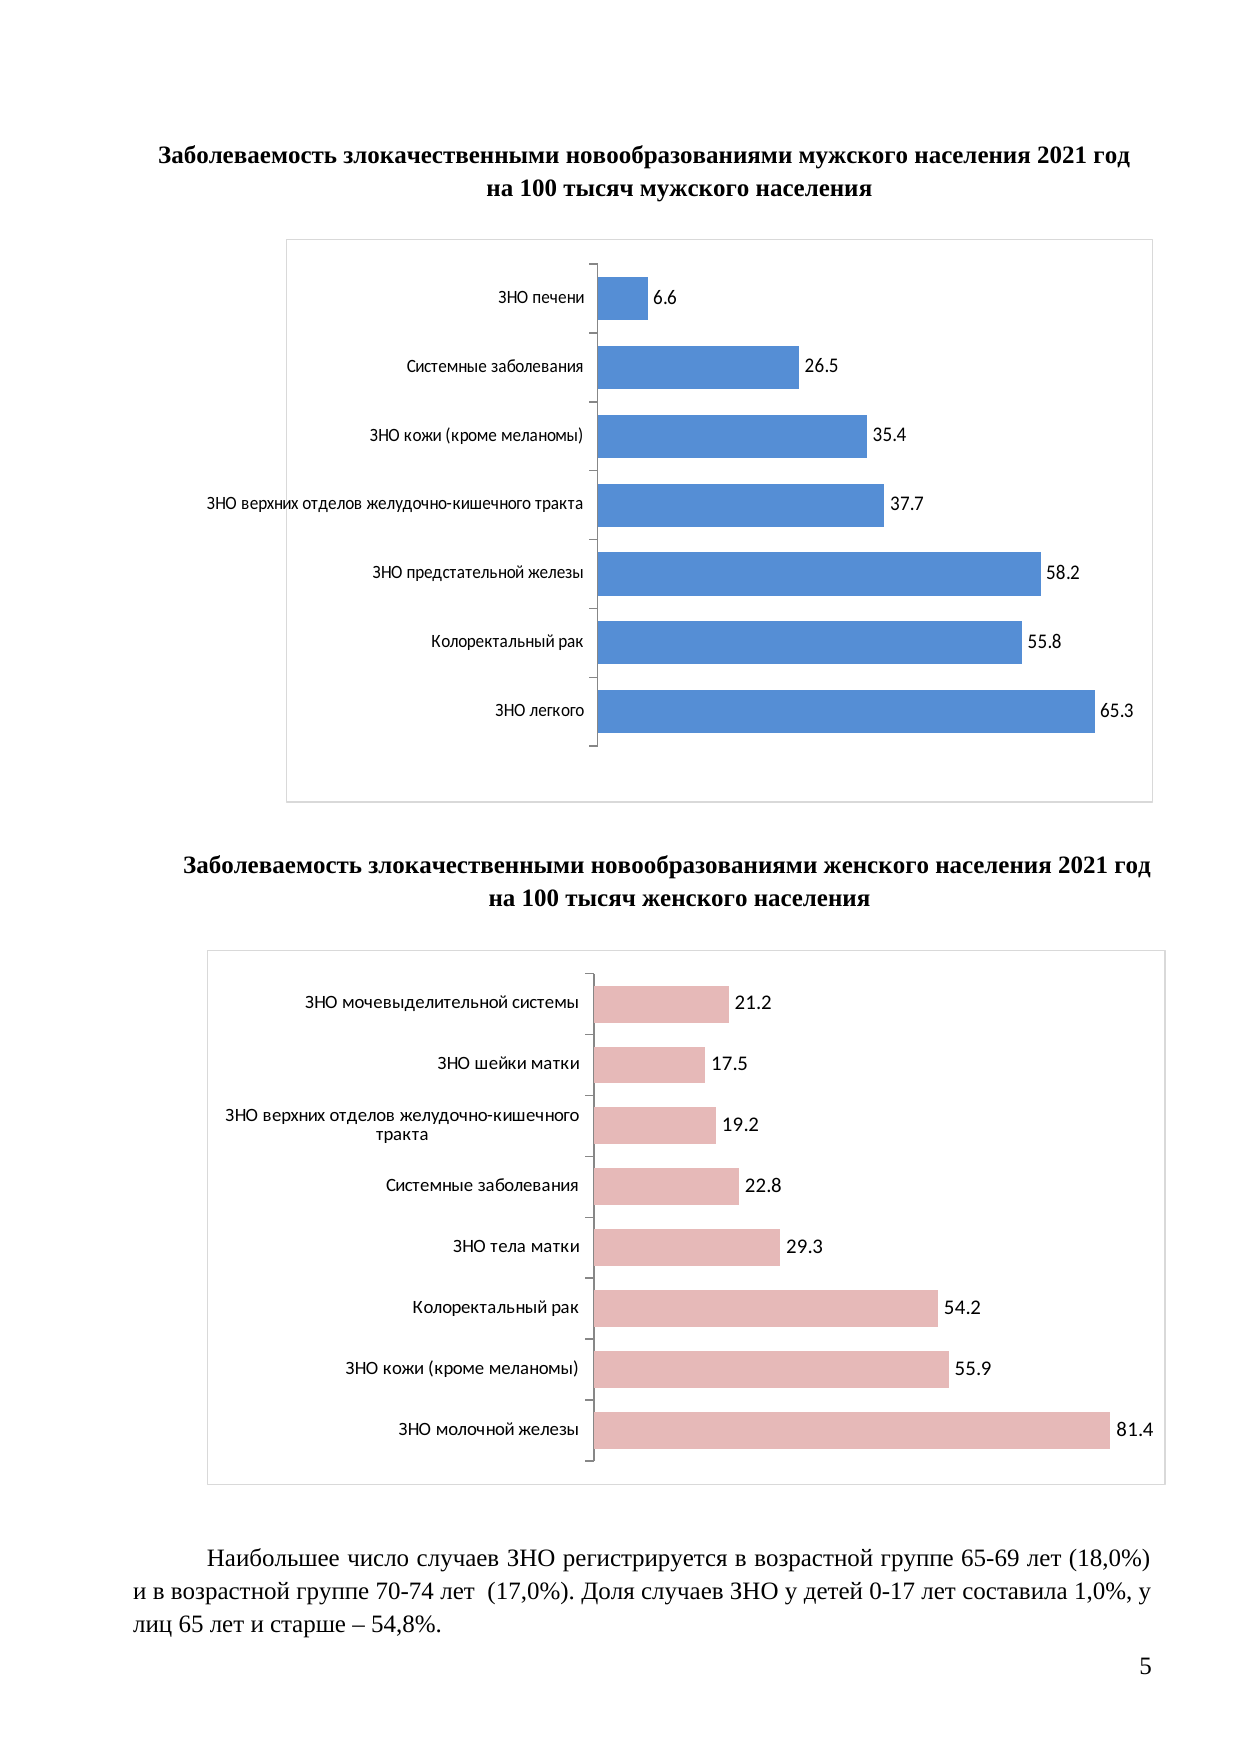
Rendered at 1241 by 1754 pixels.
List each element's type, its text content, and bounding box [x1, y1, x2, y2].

text Заболеваемость злокачественными новообразованиями женского населения 2021 год [133, 850, 1152, 879]
text Заболеваемость злокачественными новообразованиями мужского населения 2021 год [133, 140, 1152, 169]
text на 100 тысяч женского населения [133, 883, 1152, 912]
text Наибольшее число случаев ЗНО регистрируется в возрастной группе 65-69 лет (18,0%) и в возрастной группе 70-74 лет (17,0%). Доля случаев ЗНО у детей 0-17 лет составила 1,0%, у лиц 65 лет и старше – 54,8%. [133, 1543, 1152, 1638]
text на 100 тысяч мужского населения [133, 173, 1152, 202]
